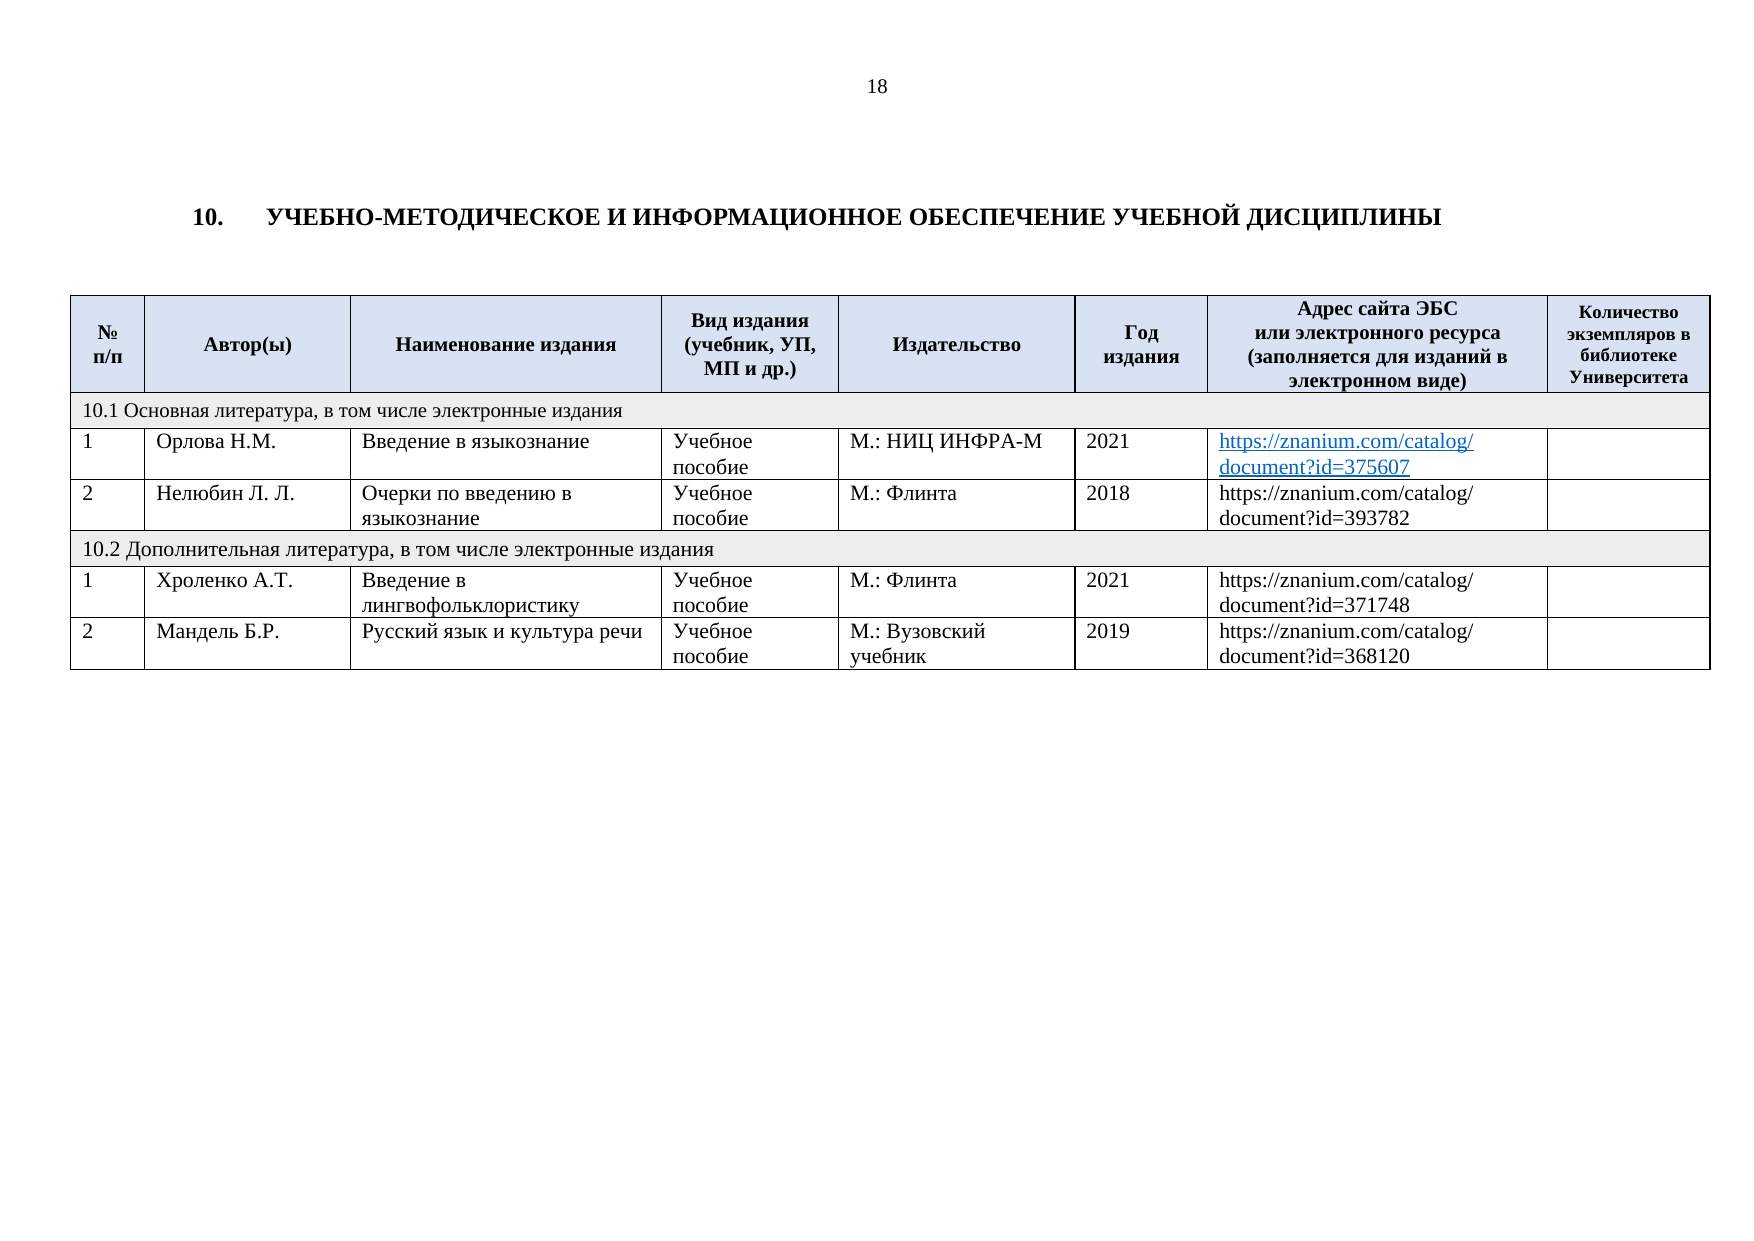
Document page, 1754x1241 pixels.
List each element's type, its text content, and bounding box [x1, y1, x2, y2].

table_cell Учебное пособие [662, 429, 838, 479]
table_header Адрес сайта ЭБС или электронного ресурса (заполняется для изданий в электронном виде) [1208, 296, 1547, 392]
table_cell [1548, 429, 1709, 479]
table_cell https://znanium.com/catalog/document?id=375607 [1208, 429, 1547, 479]
table_header Автор(ы) [145, 296, 350, 392]
table_header Вид издания (учебник, УП, МП и др.) [662, 296, 838, 392]
table_cell Введение в лингвофольклористику [351, 567, 661, 617]
table_cell [1548, 567, 1709, 617]
table_cell Нелюбин Л. Л. [145, 480, 350, 530]
table_cell [1548, 480, 1709, 530]
table_cell Учебное пособие [662, 567, 838, 617]
table_cell 10.1 Основная литература, в том числе электронные издания [71, 393, 1709, 427]
table_cell Хроленко А.Т. [145, 567, 350, 617]
table_header Количество экземпляров в библиотеке Университета [1548, 296, 1709, 392]
table_cell М.: Флинта [839, 567, 1074, 617]
table_cell Русский язык и культура речи [351, 618, 661, 669]
table_cell Введение в языкознание [351, 429, 661, 479]
table_cell 2018 [1076, 480, 1207, 530]
table_cell https://znanium.com/catalog/document?id=371748 [1208, 567, 1547, 617]
table_cell М.: Вузовский учебник [839, 618, 1074, 669]
table_cell 1 [71, 567, 144, 617]
table_cell [1548, 618, 1709, 669]
table_header Год издания [1076, 296, 1207, 392]
table_header № п/п [71, 296, 144, 392]
table_cell https://znanium.com/catalog/document?id=368120 [1208, 618, 1547, 669]
table_cell Учебное пособие [662, 618, 838, 669]
table_cell 2 [71, 480, 144, 530]
table_cell Мандель Б.Р. [145, 618, 350, 669]
table_cell Очерки по введению в языкознание [351, 480, 661, 530]
table_cell М.: НИЦ ИНФРА-М [839, 429, 1074, 479]
table_cell 10.2 Дополнительная литература, в том числе электронные издания [71, 531, 1709, 566]
table_cell Орлова Н.М. [145, 429, 350, 479]
table_cell 1 [71, 429, 144, 479]
table_cell 2 [71, 618, 144, 669]
table_header Издательство [839, 296, 1074, 392]
table_cell М.: Флинта [839, 480, 1074, 530]
subtitle УЧЕБНО-МЕТОДИЧЕСКОЕ И ИНФОРМАЦИОННОЕ ОБЕСПЕЧЕНИЕ УЧЕБНОЙ ДИСЦИПЛИНЫ [192, 202, 1636, 231]
table_cell 2019 [1076, 618, 1207, 669]
table_cell Учебное пособие [662, 480, 838, 530]
table_cell https://znanium.com/catalog/document?id=393782 [1208, 480, 1547, 530]
table_header Наименование издания [351, 296, 661, 392]
table_cell 2021 [1076, 429, 1207, 479]
table_cell 2021 [1076, 567, 1207, 617]
